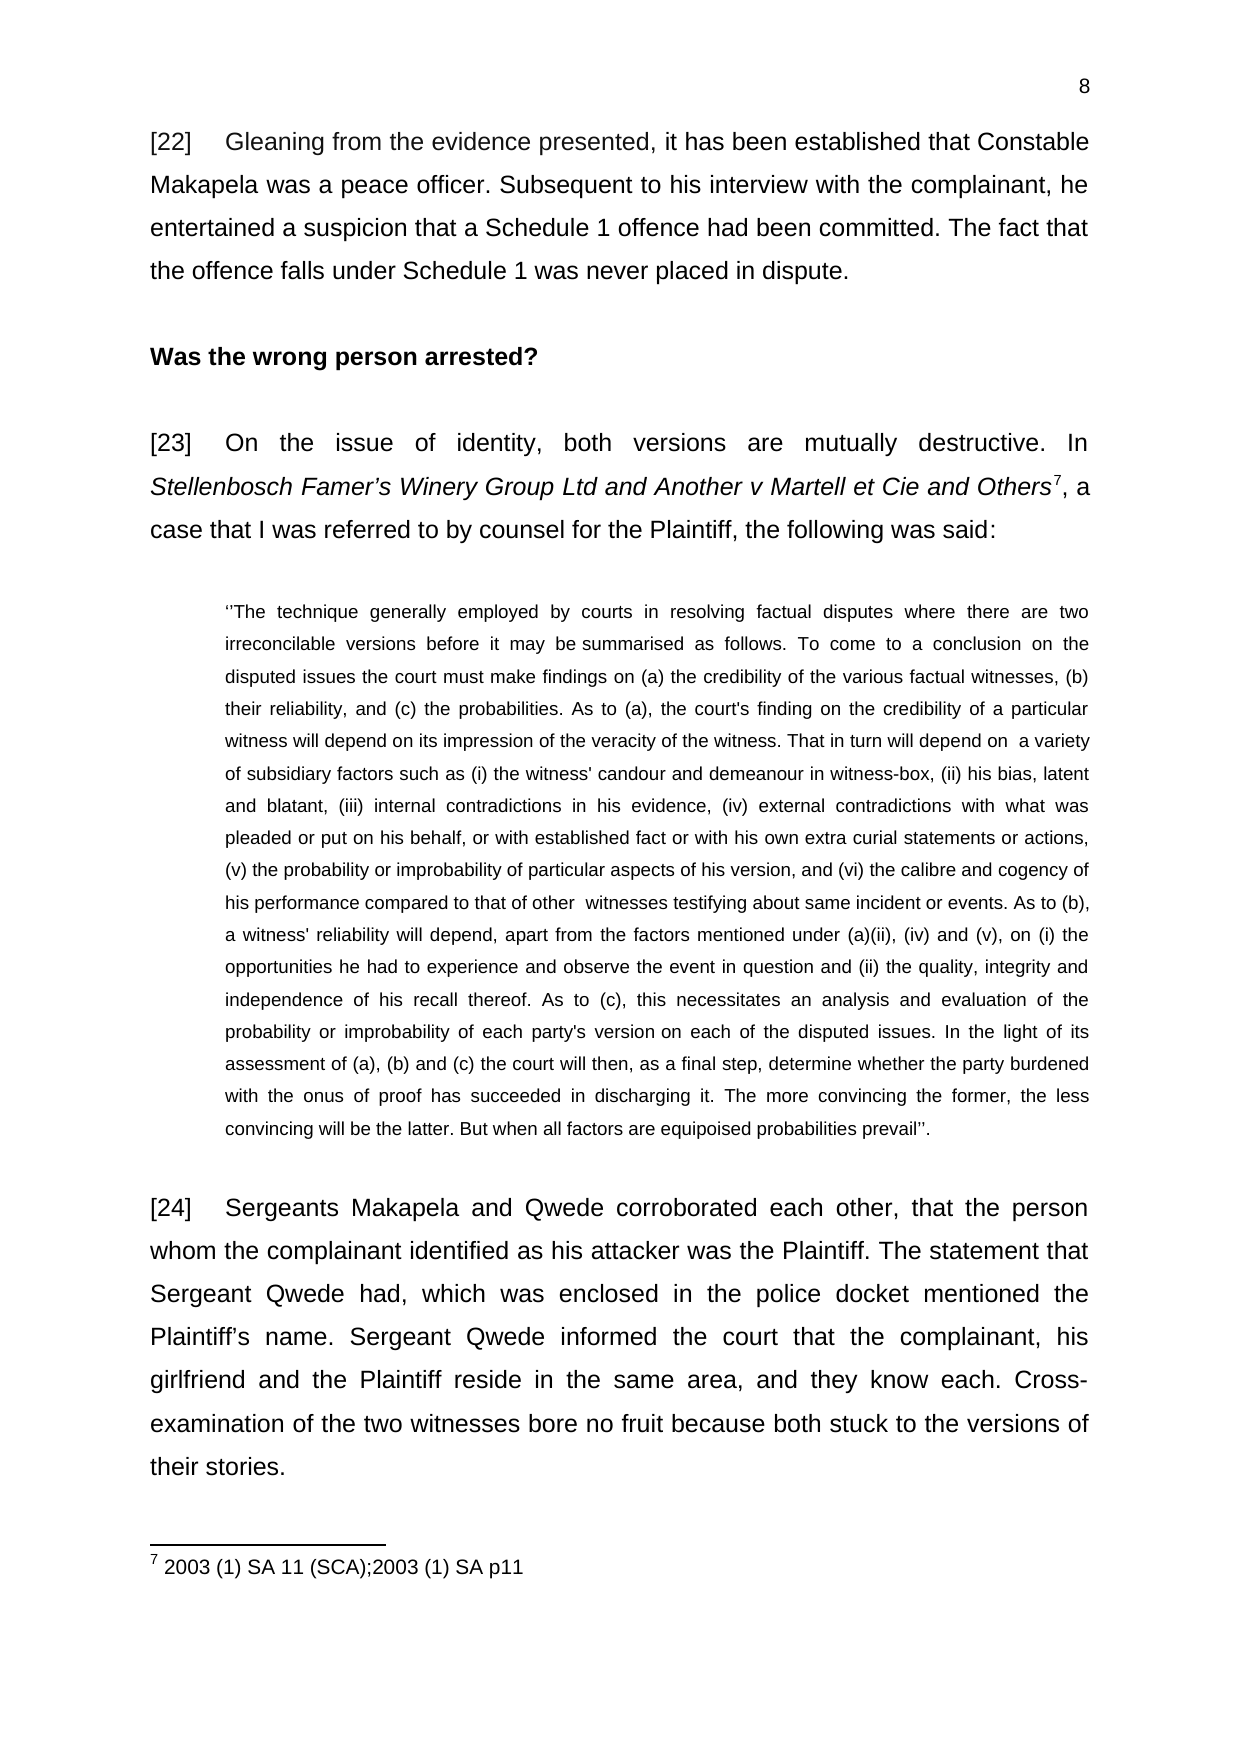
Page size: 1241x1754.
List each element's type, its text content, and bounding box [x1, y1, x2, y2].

text [24] Sergeants Makapela and Qwede corroborated each other, that the person whom the complainant identified as his attacker was the Plaintiff. The statement that Sergeant Qwede had, which was enclosed in the police docket mentioned the Plaintiff’s name. Sergeant Qwede informed the court that the complainant, his girlfriend and the Plaintiff reside in the same area, and they know each. Cross-examination of the two witnesses bore no fruit because both stuck to the versions of their stories. [150, 1193, 1090, 1480]
text [23] On the issue of identity, both versions are mutually destructive. In Stellenbosch Famer’s Winery Group Ltd and Another v Martell et Cie and Others, a case that I was referred to by counsel for the Plaintiff, the following was said: [150, 428, 1090, 543]
text Was the wrong person arrested? [150, 342, 1090, 371]
text [22] Gleaning from the evidence presented, it has been established that Constable Makapela was a peace officer. Subsequent to his interview with the complainant, he entertained a suspicion that a Schedule 1 offence had been committed. The fact that the offence falls under Schedule 1 was never placed in dispute. [150, 126, 1090, 284]
text ‘’The technique generally employed by courts in resolving factual disputes where there are two irreconcilable versions before it may be summarised as follows. To come to a conclusion on the disputed issues the court must make findings on (a) the credibility of the various factual witnesses, (b) their reliability, and (c) the probabilities. As to (a), the court's finding on the credibility of a particular witness will depend on its impression of the veracity of the witness. That in turn will depend on a variety of subsidiary factors such as (i) the witness' candour and demeanour in witness-box, (ii) his bias, latent and blatant, (iii) internal contradictions in his evidence, (iv) external contradictions with what was pleaded or put on his behalf, or with established fact or with his own extra curial statements or actions, (v) the probability or improbability of particular aspects of his version, and (vi) the calibre and cogency of his performance compared to that of other witnesses testifying about same incident or events. As to (b), a witness' reliability will depend, apart from the factors mentioned under (a)(ii), (iv) and (v), on (i) the opportunities he had to experience and observe the event in question and (ii) the quality, integrity and independence of his recall thereof. As to (c), this necessitates an analysis and evaluation of the probability or improbability of each party's version on each of the disputed issues. In the light of its assessment of (a), (b) and (c) the court will then, as a final step, determine whether the party burdened with the onus of proof has succeeded in discharging it. The more convincing the former, the less convincing will be the latter. But when all factors are equipoised probabilities prevail’’. [225, 601, 1090, 1139]
